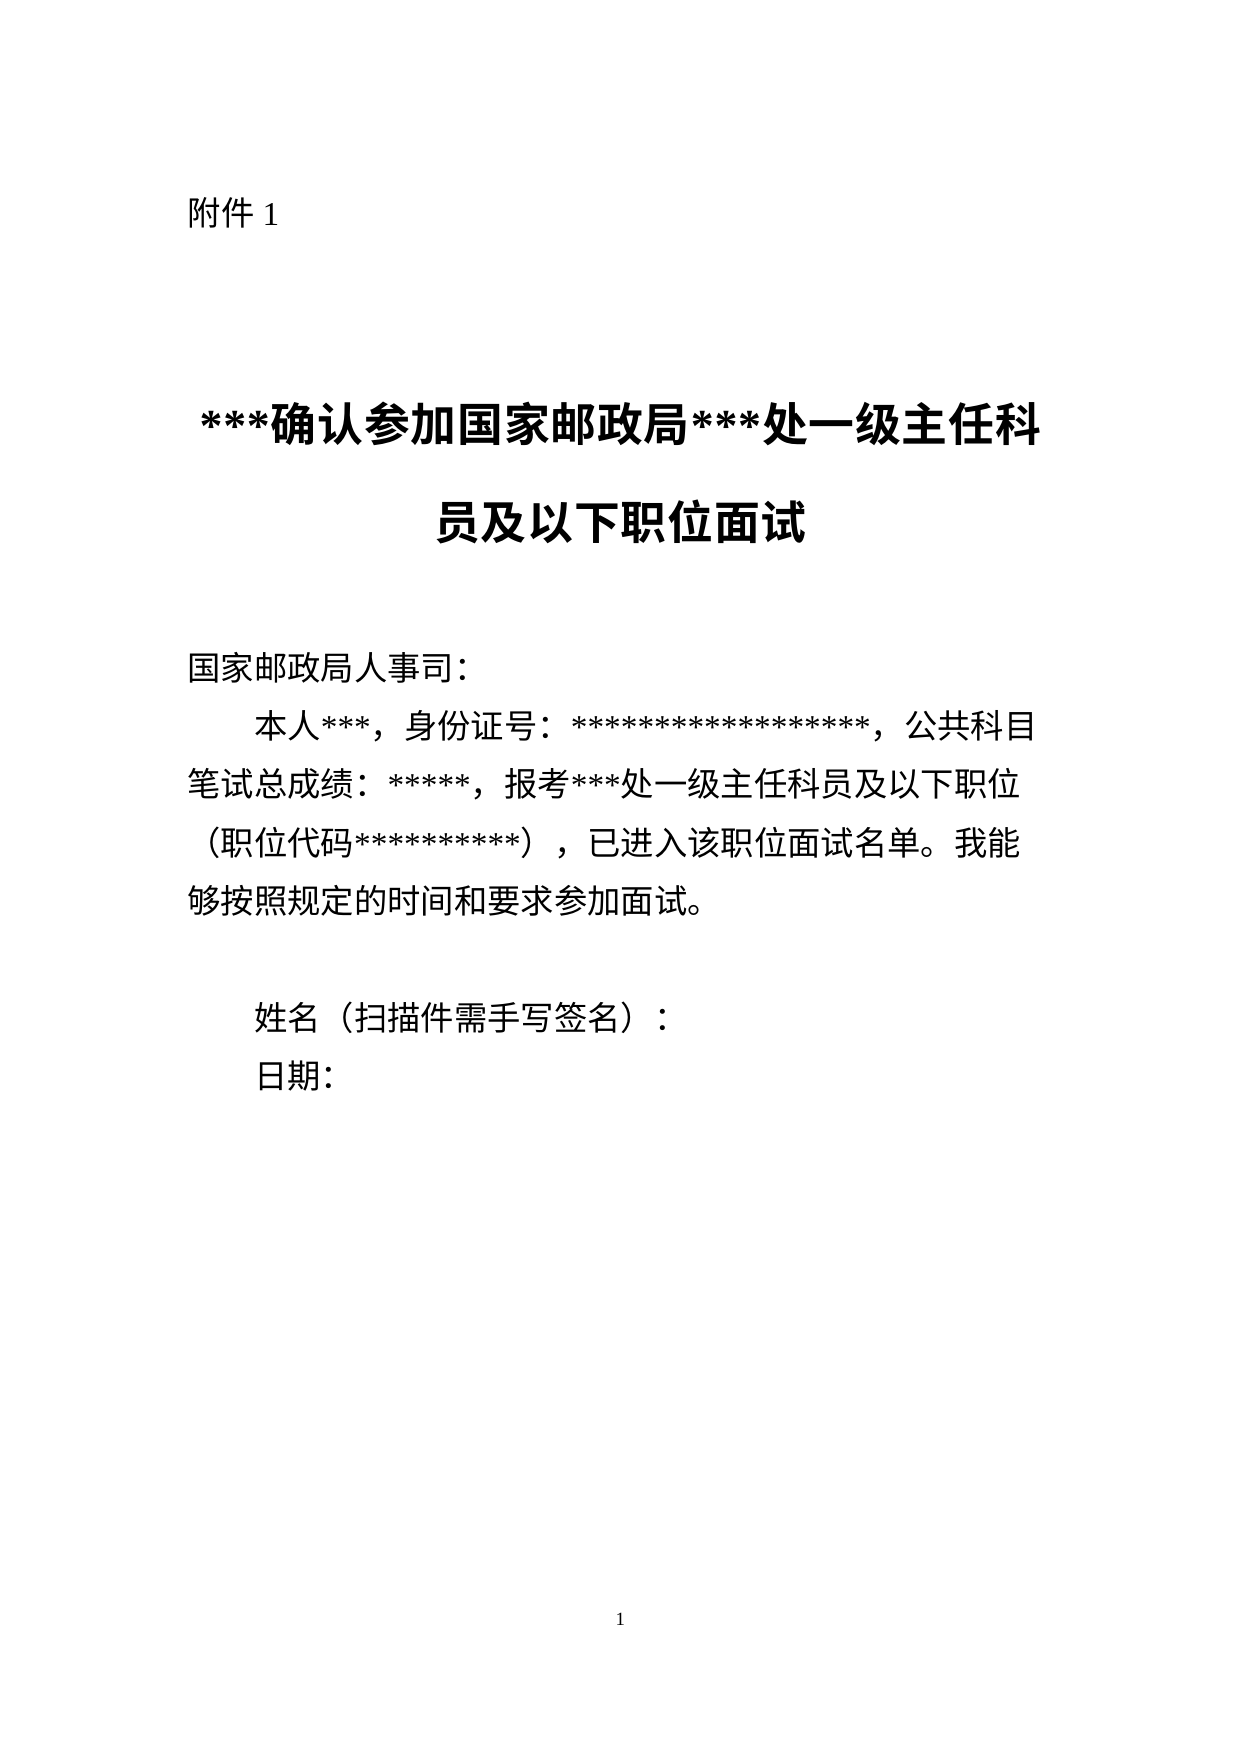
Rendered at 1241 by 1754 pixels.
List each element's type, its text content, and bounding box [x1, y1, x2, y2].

text 附件1 [187, 178, 1053, 243]
text 日期： [187, 1042, 1053, 1100]
text 本人***，身份证号：******************，公共科目笔试总成绩：*****，报考***处一级主任科员及以下职位（职位代码**********），已进入该职位面试名单。我能够按照规定的时间和要求参加面试。 [187, 692, 1053, 925]
text ***确认参加国家邮政局***处一级主任科员及以下职位面试 [187, 373, 1053, 568]
text 国家邮政局人事司： [187, 633, 1053, 692]
text 姓名（扫描件需手写签名）： [187, 983, 1053, 1042]
